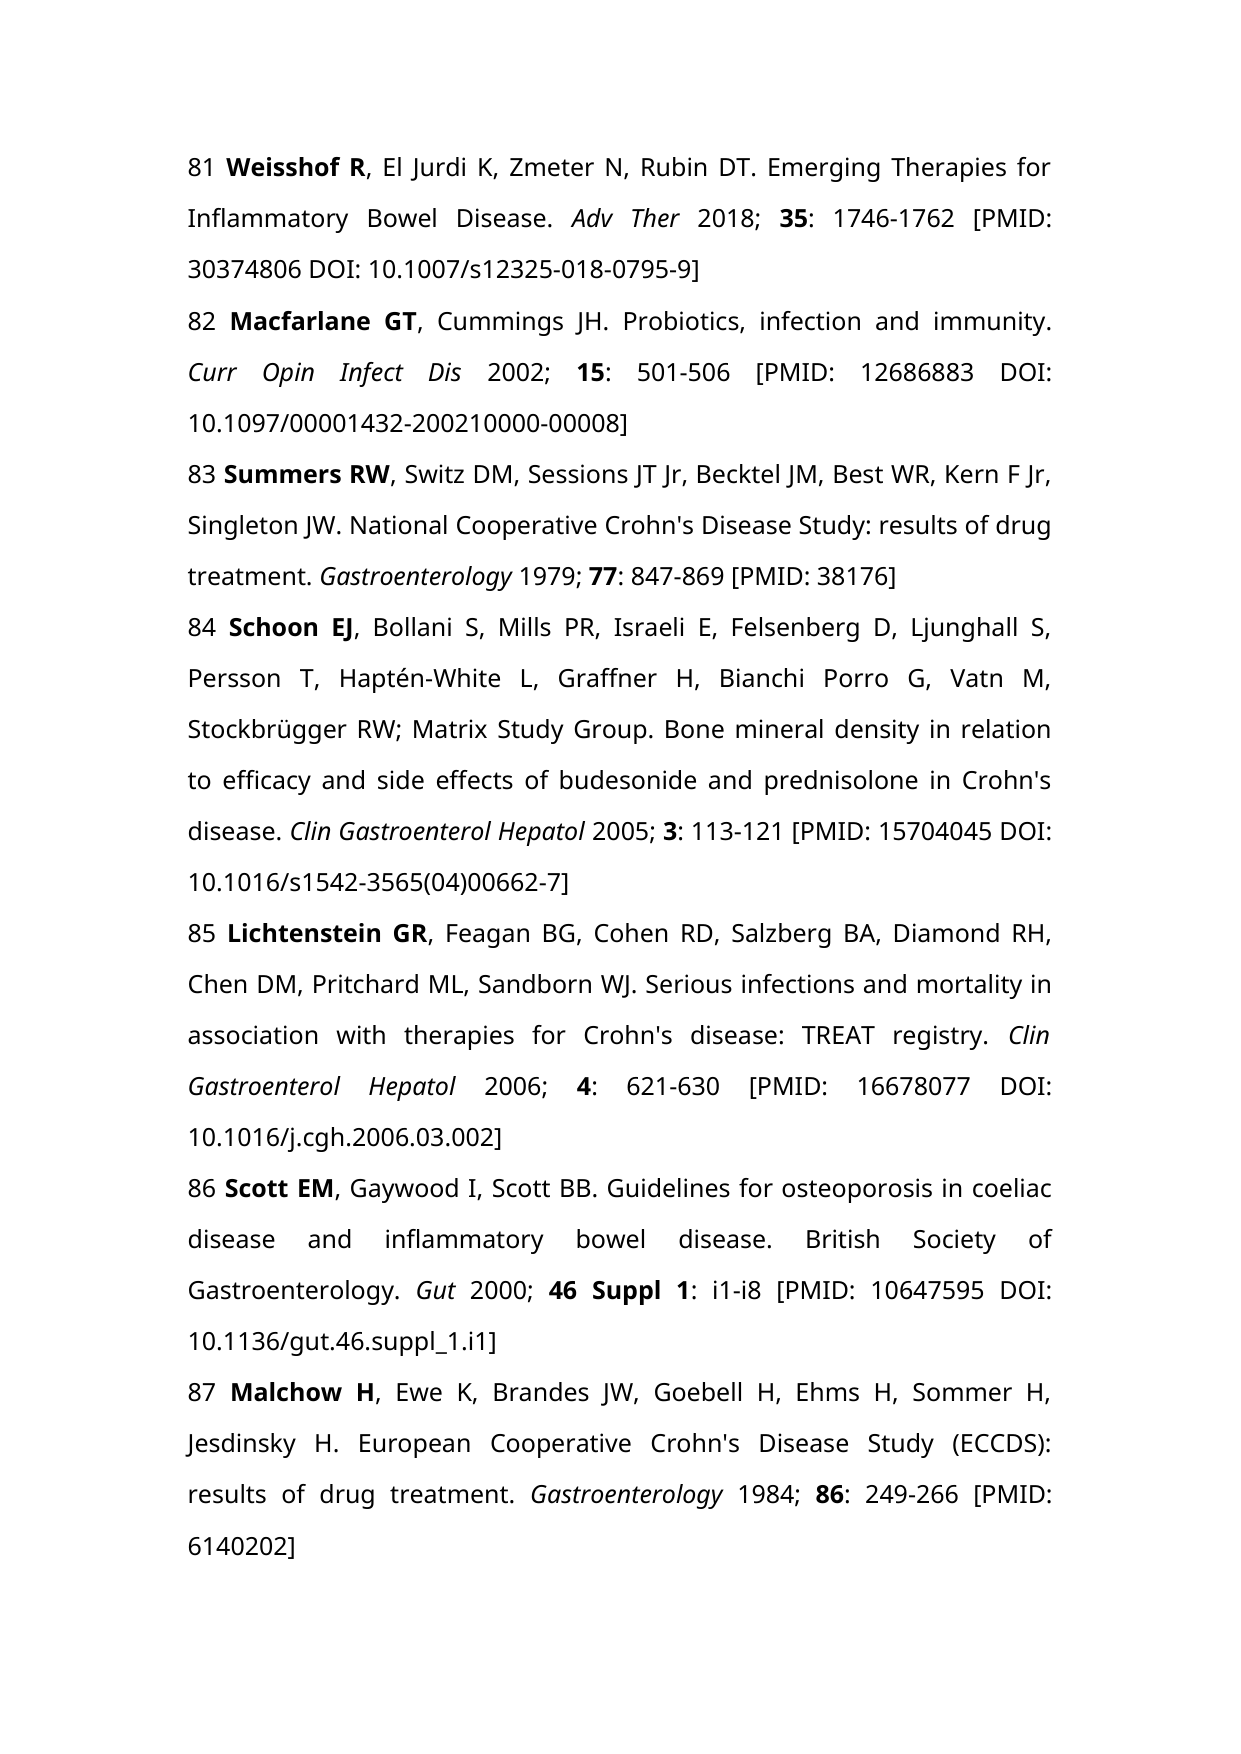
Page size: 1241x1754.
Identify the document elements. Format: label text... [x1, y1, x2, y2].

text 81 Weisshof R, El Jurdi K, Zmeter N, Rubin DT. Emerging Therapies for Inflammatory Bowel Disease. Adv Ther 2018; 35: 1746-1762 [PMID: 30374806 DOI: 10.1007/s12325-018-0795-9] [187, 150, 1053, 286]
text 85 Lichtenstein GR, Feagan BG, Cohen RD, Salzberg BA, Diamond RH, Chen DM, Pritchard ML, Sandborn WJ. Serious infections and mortality in association with therapies for Crohn's disease: TREAT registry. Clin Gastroenterol Hepatol 2006; 4: 621-630 [PMID: 16678077 DOI: 10.1016/j.cgh.2006.03.002] [187, 916, 1053, 1154]
text 83 Summers RW, Switz DM, Sessions JT Jr, Becktel JM, Best WR, Kern F Jr, Singleton JW. National Cooperative Crohn's Disease Study: results of drug treatment. Gastroenterology 1979; 77: 847-869 [PMID: 38176] [187, 456, 1053, 592]
text 82 Macfarlane GT, Cummings JH. Probiotics, infection and immunity. Curr Opin Infect Dis 2002; 15: 501-506 [PMID: 12686883 DOI: 10.1097/00001432-200210000-00008] [187, 303, 1053, 439]
text 87 Malchow H, Ewe K, Brandes JW, Goebell H, Ehms H, Sommer H, Jesdinsky H. European Cooperative Crohn's Disease Study (ECCDS): results of drug treatment. Gastroenterology 1984; 86: 249-266 [PMID: 6140202] [187, 1375, 1053, 1562]
text 86 Scott EM, Gaywood I, Scott BB. Guidelines for osteoporosis in coeliac disease and inflammatory bowel disease. British Society of Gastroenterology. Gut 2000; 46 Suppl 1: i1-i8 [PMID: 10647595 DOI: 10.1136/gut.46.suppl_1.i1] [187, 1171, 1053, 1358]
text 84 Schoon EJ, Bollani S, Mills PR, Israeli E, Felsenberg D, Ljunghall S, Persson T, Haptén-White L, Graffner H, Bianchi Porro G, Vatn M, Stockbrügger RW; Matrix Study Group. Bone mineral density in relation to efficacy and side effects of budesonide and prednisolone in Crohn's disease. Clin Gastroenterol Hepatol 2005; 3: 113-121 [PMID: 15704045 DOI: 10.1016/s1542-3565(04)00662-7] [187, 609, 1053, 899]
